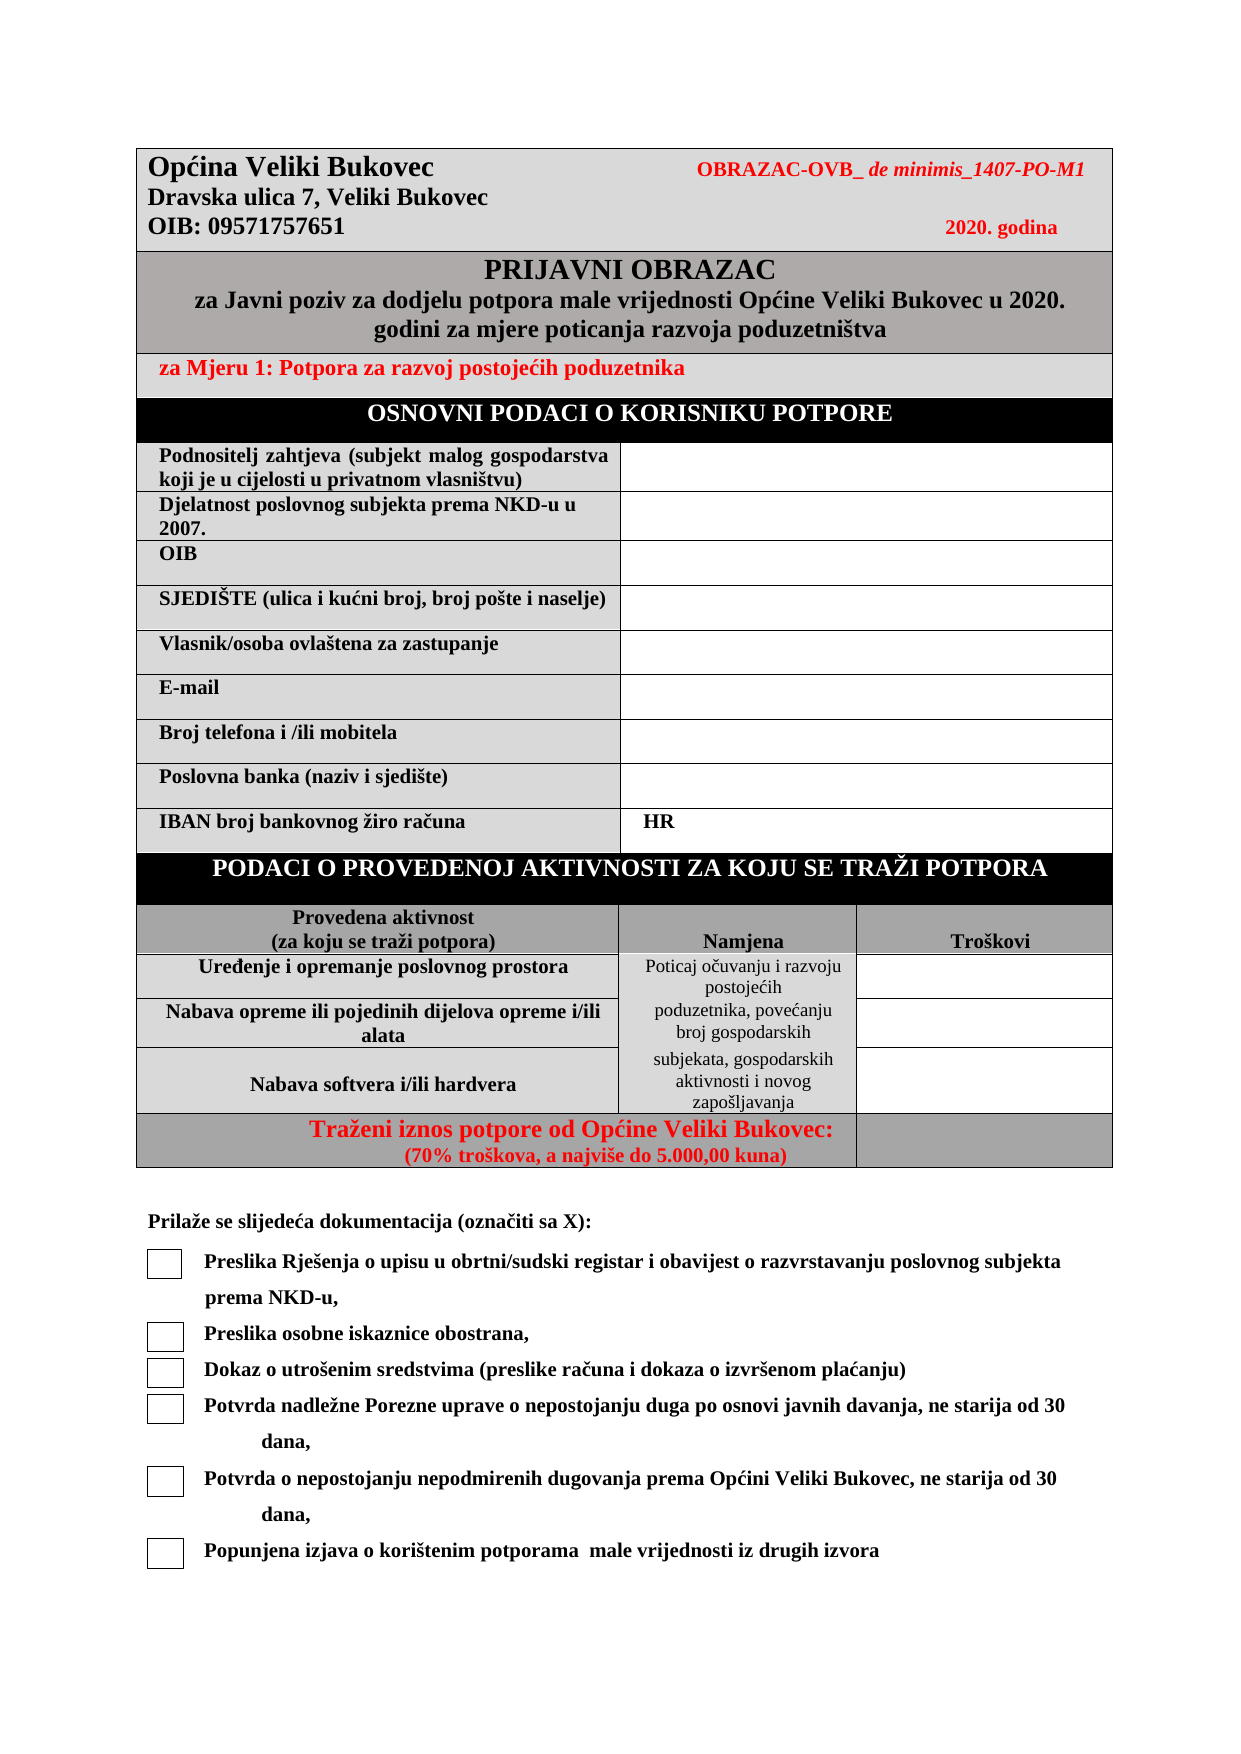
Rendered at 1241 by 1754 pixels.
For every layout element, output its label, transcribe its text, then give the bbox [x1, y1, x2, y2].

table_cell poduzetnika, povećanju broj gospodarskih [619, 998, 856, 1047]
text Popunjena izjava o korištenim potporama male vrijednosti iz drugih izvora [184, 1538, 1093, 1562]
text dana, [148, 1429, 1093, 1453]
table_cell Provedena aktivnost (za koju se traži potpora) [137, 905, 618, 953]
table_cell Nabava opreme ili pojedinih dijelova opreme i/ili alata [137, 999, 618, 1047]
text dana, [148, 1502, 1093, 1526]
text Potvrda o nepostojanju nepodmirenih dugovanja prema Općini Veliki Bukovec, ne starija od 30 [184, 1466, 1093, 1489]
text prema NKD-u, [148, 1285, 1093, 1309]
table_cell Namjena [619, 905, 856, 953]
table_cell za Mjeru 1: Potpora za razvoj postojećih poduzetnika [137, 354, 1112, 397]
table_cell IBAN broj bankovnog žiro računa [137, 809, 620, 852]
table_cell [621, 492, 1112, 540]
table_cell OIB [137, 541, 620, 585]
table_cell subjekata, gospodarskih aktivnosti i novog zapošljavanja [619, 1047, 856, 1113]
table_cell OSNOVNI PODACI O KORISNIKU POTPORE [137, 399, 1112, 442]
table_cell SJEDIŠTE (ulica i kućni broj, broj pošte i naselje) [137, 586, 620, 629]
table_cell Poslovna banka (naziv i sjedište) [137, 764, 620, 808]
table_cell Djelatnost poslovnog subjekta prema NKD-u u 2007. [137, 492, 620, 540]
table_cell [621, 764, 1112, 808]
table_cell [621, 443, 1112, 491]
table_header Općina Veliki Bukovec OBRAZAC-OVB_ de minimis_1407-PO-M1 Dravska ulica 7, Veliki Bukovec OIB: 09571757651 2020. godina [137, 149, 1112, 251]
table_cell HR [621, 809, 1112, 852]
text Preslika osobne iskaznice obostrana, [148, 1321, 1093, 1345]
table_cell Poticaj očuvanju i razvoju postojećih [619, 954, 856, 998]
text Dokaz o utrošenim sredstvima (preslike računa i dokaza o izvršenom plaćanju) [148, 1357, 1093, 1381]
table_cell [621, 541, 1112, 585]
table_cell PODACI O PROVEDENOJ AKTIVNOSTI ZA KOJU SE TRAŽI POTPORA [137, 854, 1112, 904]
table_cell Nabava softvera i/ili hardvera [137, 1048, 618, 1113]
table_cell [621, 631, 1112, 674]
table_cell [857, 999, 1112, 1047]
table_cell PRIJAVNI OBRAZAC za Javni poziv za dodjelu potpora male vrijednosti Općine Veliki Bukovec u 2020. godini za mjere poticanja razvoja poduzetništva [137, 252, 1112, 353]
table_cell Traženi iznos potpore od Općine Veliki Bukovec: (70% troškova, a najviše do 5.000,00 kuna) [137, 1114, 856, 1167]
table_cell Vlasnik/osoba ovlaštena za zastupanje [137, 631, 620, 674]
table_cell [857, 1048, 1112, 1113]
table_cell [621, 586, 1112, 629]
text Preslika Rješenja o upisu u obrtni/sudski registar i obavijest o razvrstavanju poslovnog subjekta [182, 1249, 1093, 1273]
table_cell Uređenje i opremanje poslovnog prostora [137, 955, 618, 998]
table_cell [621, 675, 1112, 719]
table_cell [621, 720, 1112, 763]
text Prilaže se slijedeća dokumentacija (označiti sa X): [148, 1208, 1093, 1233]
table_cell [857, 955, 1112, 998]
table_cell E-mail [137, 675, 620, 719]
table_cell [857, 1114, 1112, 1167]
table_cell Podnositelj zahtjeva (subjekt malog gospodarstva koji je u cijelosti u privatnom vlasništvu) [137, 443, 620, 491]
text Potvrda nadležne Porezne uprave o nepostojanju duga po osnovi javnih davanja, ne starija od 30 [148, 1393, 1093, 1417]
table_cell Broj telefona i /ili mobitela [137, 720, 620, 763]
table_cell Troškovi [857, 905, 1112, 953]
